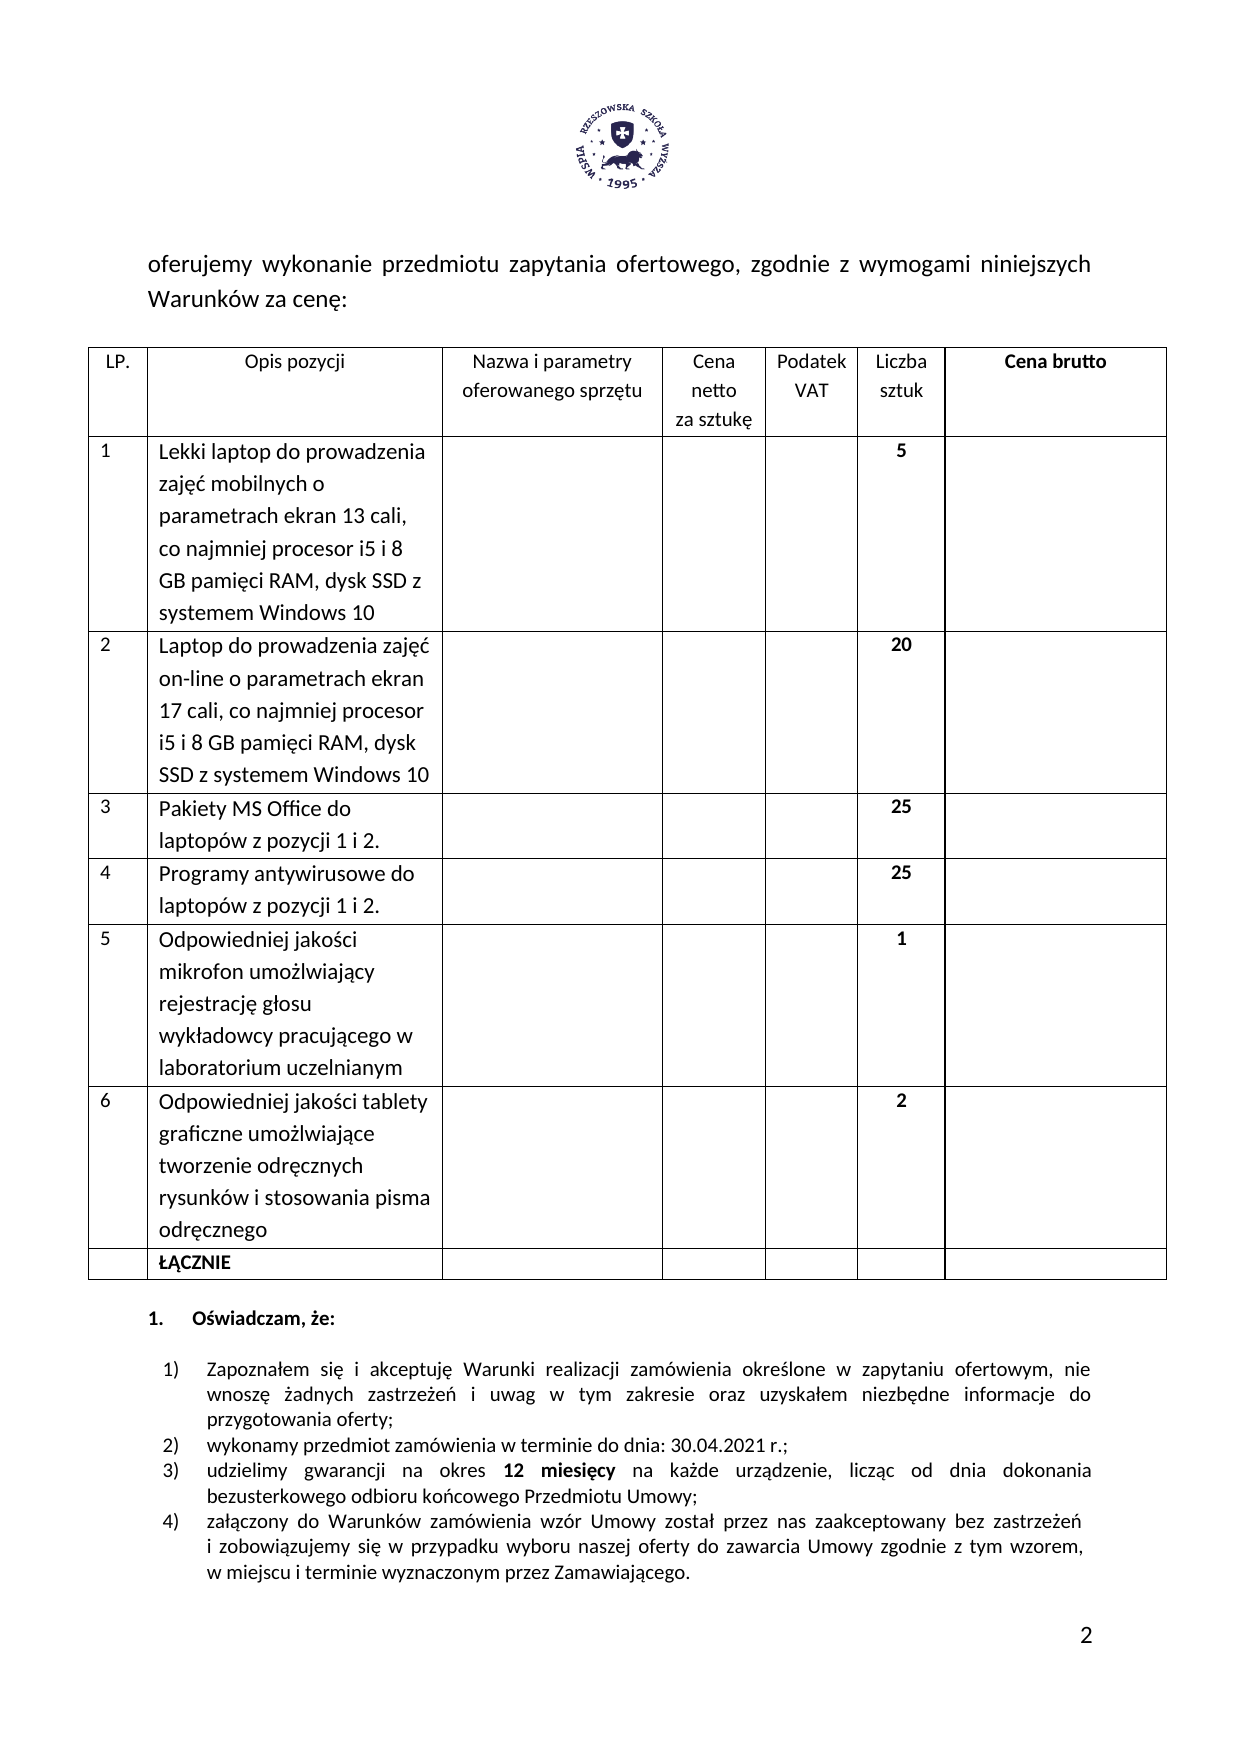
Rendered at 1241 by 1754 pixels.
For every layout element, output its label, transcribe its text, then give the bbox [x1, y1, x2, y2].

table_cell [89, 1249, 147, 1278]
list wykonamy przedmiot zamówienia w terminie do dnia: 30.04.2021 r.; [162, 1432, 1093, 1457]
table_cell 25 [858, 859, 944, 924]
table_header Liczba sztuk [858, 348, 944, 436]
table_cell [946, 632, 1166, 793]
table_cell 25 [858, 794, 944, 858]
table_cell [946, 1087, 1166, 1248]
table_cell [766, 1249, 857, 1278]
text oferujemy wykonanie przedmiotu zapytania ofertowego, zgodnie z wymogami niniejszych Warunków za cenę: [148, 248, 1093, 313]
table_cell [443, 632, 662, 793]
table_header Nazwa i parametry oferowanego sprzętu [443, 348, 662, 436]
list Zapoznałem się i akceptuję Warunki realizacji zamówienia określone w zapytaniu ofertowym, nie wnoszę żadnych zastrzeżeń i uwag w tym zakresie oraz uzyskałem niezbędne informacje do przygotowania oferty; [162, 1356, 1093, 1432]
table_cell [766, 1087, 857, 1248]
table_cell [946, 859, 1166, 924]
table_cell [663, 1087, 765, 1248]
table_cell [443, 794, 662, 858]
table_cell [766, 925, 857, 1086]
table_cell [766, 437, 857, 631]
table_cell 5 [858, 437, 944, 631]
table_cell [443, 1249, 662, 1278]
table_cell [858, 1249, 944, 1278]
table_cell [766, 794, 857, 858]
table_cell [663, 437, 765, 631]
table_cell [663, 925, 765, 1086]
table_cell 1 [858, 925, 944, 1086]
table_header Opis pozycji [148, 348, 442, 436]
table_header Podatek VAT [766, 348, 857, 436]
table_cell [946, 794, 1166, 858]
table_cell [443, 859, 662, 924]
table_cell [663, 1249, 765, 1278]
table_cell 20 [858, 632, 944, 793]
table_cell Programy antywirusowe do laptopów z pozycji 1 i 2. [148, 859, 442, 924]
table_cell [946, 1249, 1166, 1278]
list Oświadczam, że: [148, 1305, 1093, 1330]
table_cell Odpowiedniej jakości mikrofon umożlwiający rejestrację głosu wykładowcy pracującego w laboratorium uczelnianym [148, 925, 442, 1086]
table_cell [663, 794, 765, 858]
table_header LP. [89, 348, 147, 436]
table_cell [663, 632, 765, 793]
table_cell 5 [89, 925, 147, 1086]
table_cell Odpowiedniej jakości tablety graficzne umożlwiające tworzenie odręcznych rysunków i stosowania pisma odręcznego [148, 1087, 442, 1248]
table_cell 4 [89, 859, 147, 924]
table_cell [443, 437, 662, 631]
table_cell [663, 859, 765, 924]
table_cell [766, 632, 857, 793]
table_cell Laptop do prowadzenia zajęć on-line o parametrach ekran 17 cali, co najmniej procesor i5 i 8 GB pamięci RAM, dysk SSD z systemem Windows 10 [148, 632, 442, 793]
table_cell Pakiety MS Office do laptopów z pozycji 1 i 2. [148, 794, 442, 858]
table_header Cena netto za sztukę [663, 348, 765, 436]
list załączony do Warunków zamówienia wzór Umowy został przez nas zaakceptowany bez zastrzeżeń i zobowiązujemy się w przypadku wyboru naszej oferty do zawarcia Umowy zgodnie z tym wzorem, w miejscu i terminie wyznaczonym przez Zamawiającego. [162, 1508, 1093, 1584]
table_cell 6 [89, 1087, 147, 1248]
table_cell [766, 859, 857, 924]
table_cell [946, 437, 1166, 631]
picture [540, 104, 700, 195]
list udzielimy gwarancji na okres 12 miesięcy na każde urządzenie, licząc od dnia dokonania bezusterkowego odbioru końcowego Przedmiotu Umowy; [162, 1457, 1093, 1508]
table_cell ŁĄCZNIE [148, 1249, 442, 1278]
table_cell 1 [89, 437, 147, 631]
table_cell [443, 1087, 662, 1248]
table_cell 3 [89, 794, 147, 858]
table_cell 2 [89, 632, 147, 793]
table_header Cena brutto [946, 348, 1166, 436]
table_cell [946, 925, 1166, 1086]
table_cell Lekki laptop do prowadzenia zajęć mobilnych o parametrach ekran 13 cali, co najmniej procesor i5 i 8 GB pamięci RAM, dysk SSD z systemem Windows 10 [148, 437, 442, 631]
table_cell [443, 925, 662, 1086]
table_cell 2 [858, 1087, 944, 1248]
